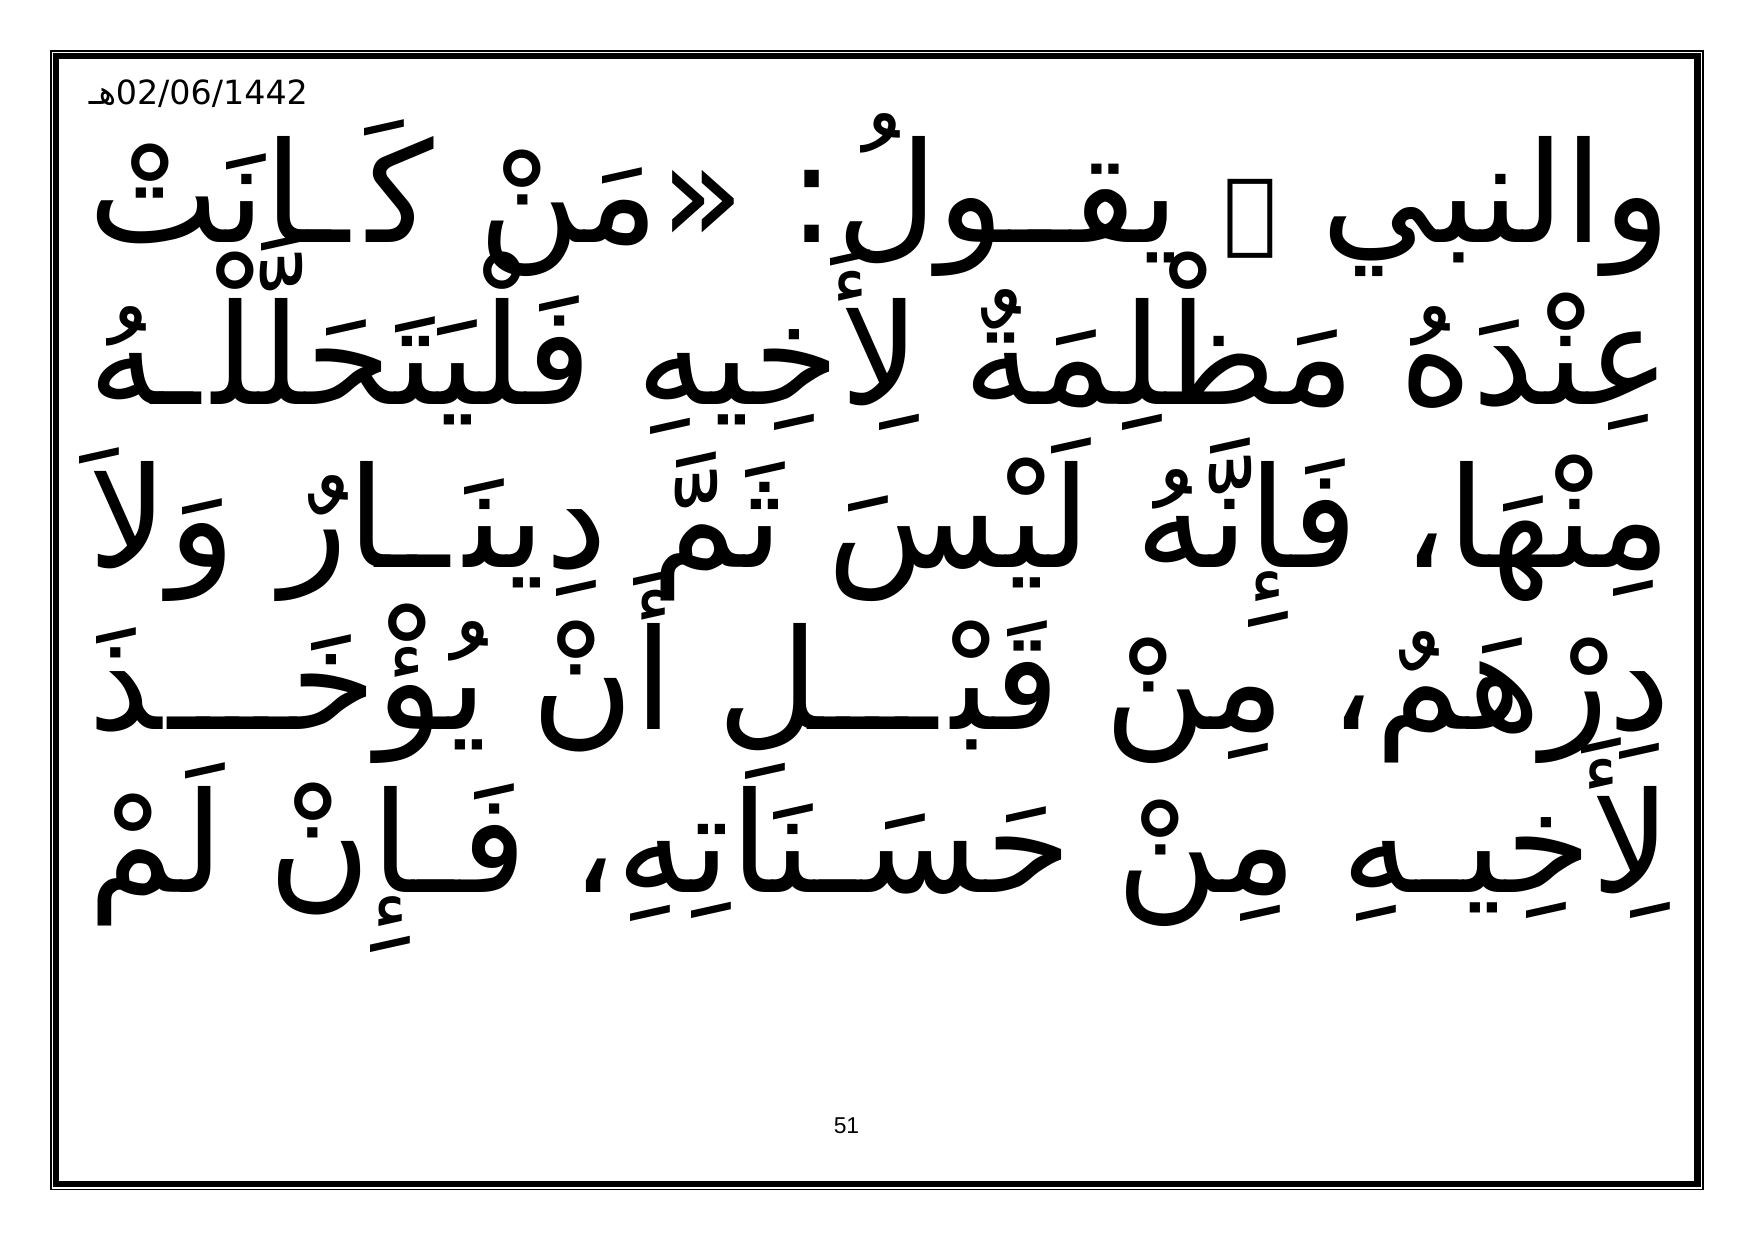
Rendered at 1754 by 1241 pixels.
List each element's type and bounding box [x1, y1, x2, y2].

text [89, 113, 1671, 925]
